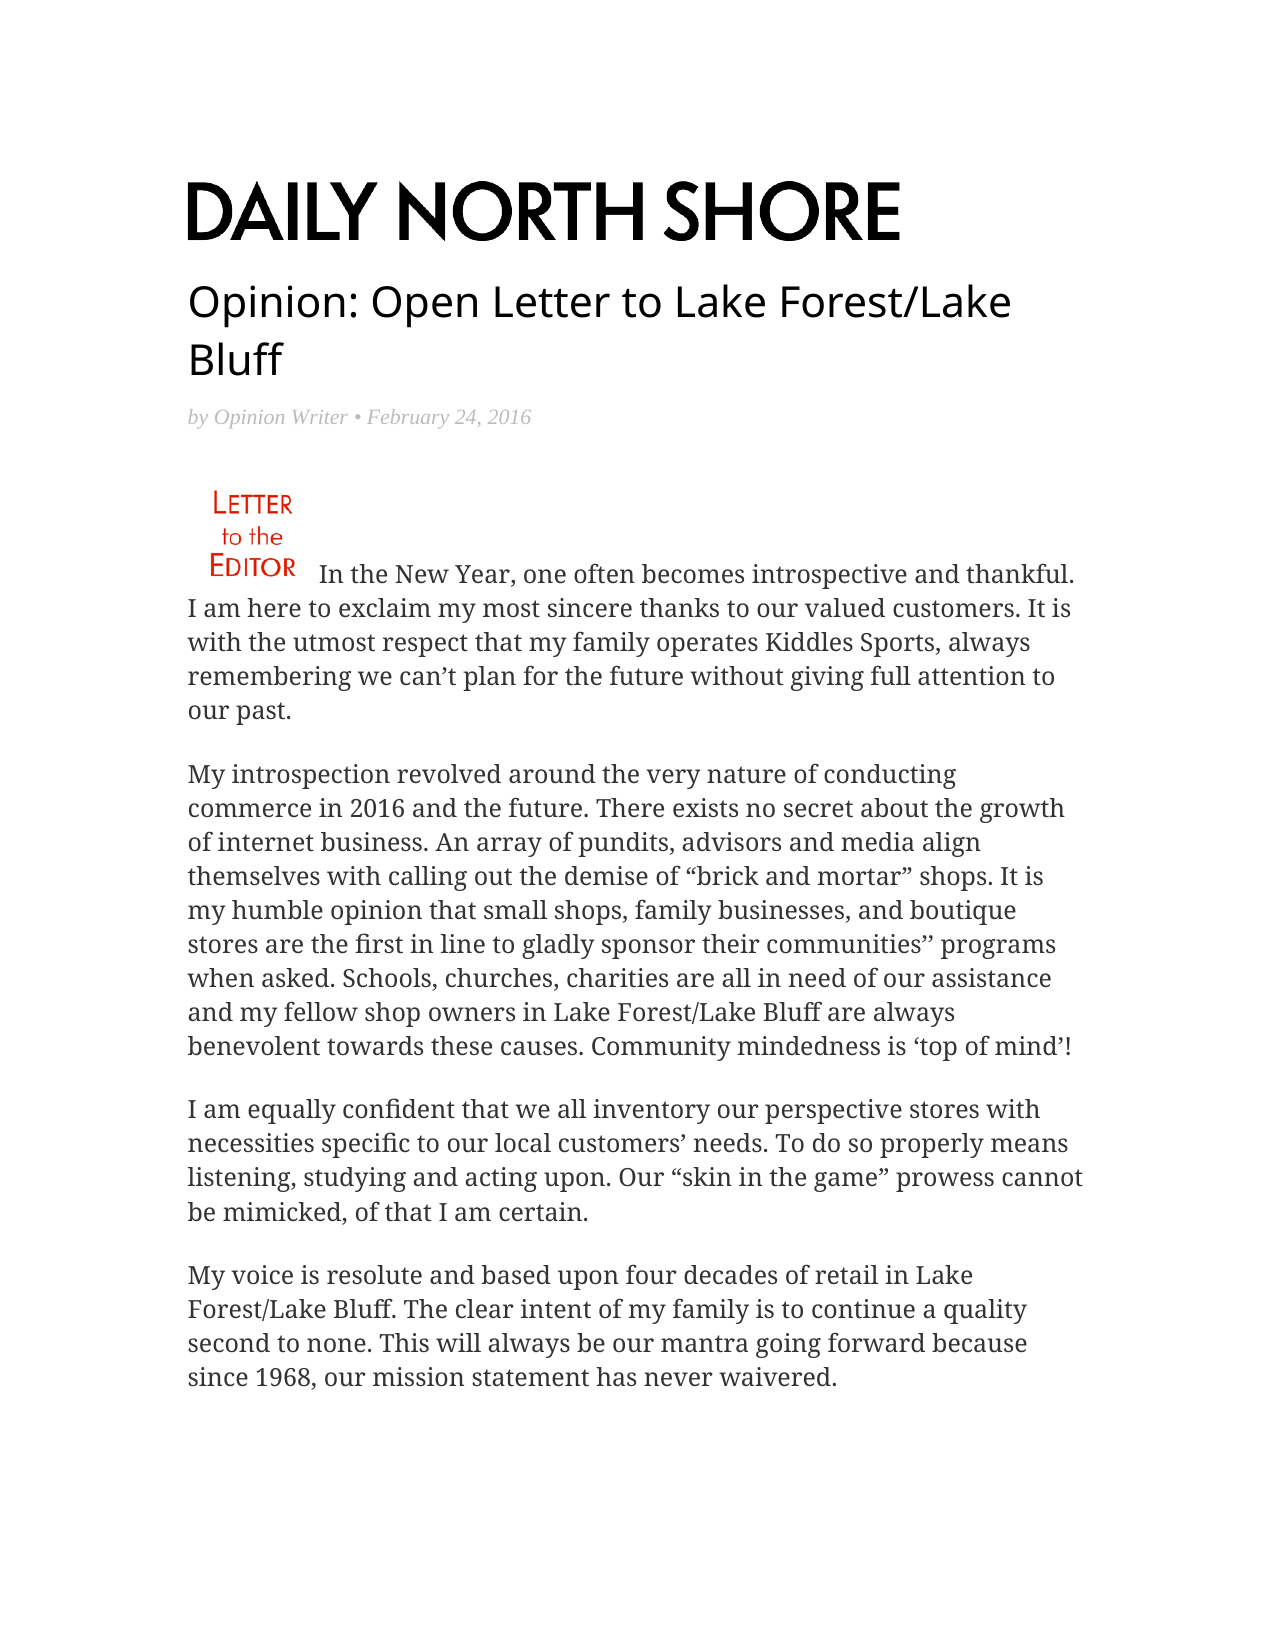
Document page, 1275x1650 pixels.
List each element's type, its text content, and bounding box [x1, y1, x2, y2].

text by Opinion Writer • February 24, 2016 [187, 404, 1087, 458]
text Opinion: Open Letter to Lake Forest/Lake Bluff [187, 272, 1087, 388]
picture [187, 181, 900, 241]
text I am equally confident that we all inventory our perspective stores with necessities specific to our local customers’ needs. To do so properly means listening, studying and acting upon. Our “skin in the game” prowess cannot be mimicked, of that I am certain. [187, 1092, 1087, 1228]
picture [187, 487, 319, 584]
text In the New Year, one often becomes introspective and thankful. I am here to exclaim my most sincere thanks to our valued customers. It is with the utmost respect that my family operates Kiddles Sports, always remembering we can’t plan for the future without giving full attention to our past. [187, 487, 1087, 727]
text My introspection revolved around the very nature of conducting commerce in 2016 and the future. There exists no secret about the growth of internet business. An array of pundits, advisors and media align themselves with calling out the demise of “brick and mortar” shops. It is my humble opinion that small shops, family businesses, and boutique stores are the first in line to gladly sponsor their communities’’ programs when asked. Schools, churches, charities are all in need of our assistance and my fellow shop owners in Lake Forest/Lake Bluff are always benevolent towards these causes. Community mindedness is ‘top of mind’! [187, 756, 1087, 1063]
text My voice is resolute and based upon four decades of retail in Lake Forest/Lake Bluff. The clear intent of my family is to continue a quality second to none. This will always be our mantra going forward because since 1968, our mission statement has never waivered. [187, 1257, 1087, 1394]
